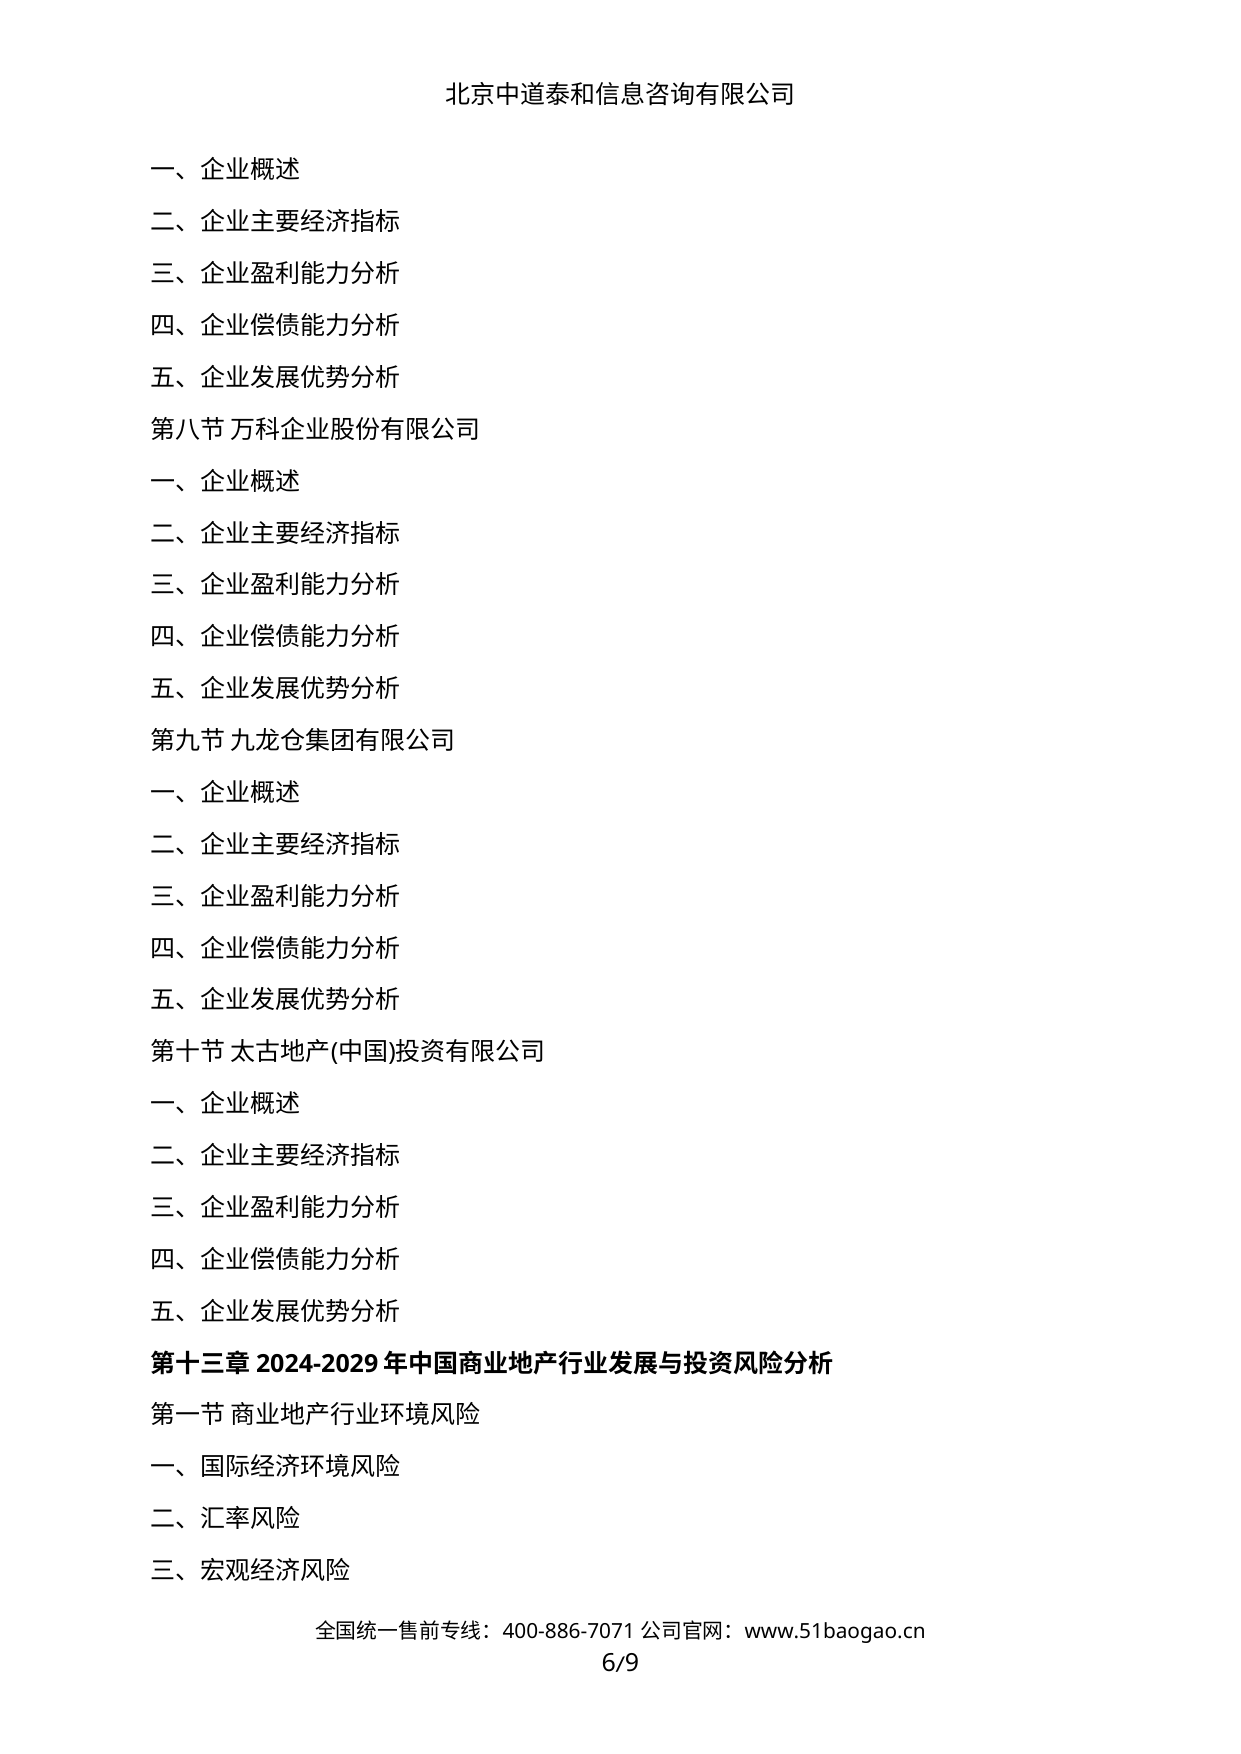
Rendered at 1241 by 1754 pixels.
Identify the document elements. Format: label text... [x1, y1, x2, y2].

text 一、企业概述 [150, 150, 1090, 186]
text 一、企业概述 [150, 461, 1090, 497]
text 第十节 太古地产(中国)投资有限公司 [150, 1032, 1090, 1068]
text 五、企业发展优势分析 [150, 357, 1090, 394]
text 三、企业盈利能力分析 [150, 254, 1090, 290]
text 第十三章 2024-2029年中国商业地产行业发展与投资风险分析 [150, 1343, 1090, 1379]
text 一、企业概述 [150, 1084, 1090, 1120]
text 二、汇率风险 [150, 1499, 1090, 1535]
text 第九节 九龙仓集团有限公司 [150, 721, 1090, 757]
text 二、企业主要经济指标 [150, 202, 1090, 238]
text 三、企业盈利能力分析 [150, 565, 1090, 601]
text 一、国际经济环境风险 [150, 1447, 1090, 1483]
text 四、企业偿债能力分析 [150, 1239, 1090, 1276]
text 二、企业主要经济指标 [150, 513, 1090, 549]
text 四、企业偿债能力分析 [150, 928, 1090, 964]
text 四、企业偿债能力分析 [150, 306, 1090, 342]
text 二、企业主要经济指标 [150, 824, 1090, 861]
text 五、企业发展优势分析 [150, 1291, 1090, 1327]
text 二、企业主要经济指标 [150, 1136, 1090, 1172]
text 五、企业发展优势分析 [150, 669, 1090, 705]
text 三、企业盈利能力分析 [150, 1187, 1090, 1224]
text 四、企业偿债能力分析 [150, 617, 1090, 653]
text 五、企业发展优势分析 [150, 980, 1090, 1016]
text 第一节 商业地产行业环境风险 [150, 1395, 1090, 1431]
text 三、宏观经济风险 [150, 1551, 1090, 1587]
text 一、企业概述 [150, 772, 1090, 809]
text 第八节 万科企业股份有限公司 [150, 409, 1090, 446]
text 三、企业盈利能力分析 [150, 876, 1090, 912]
